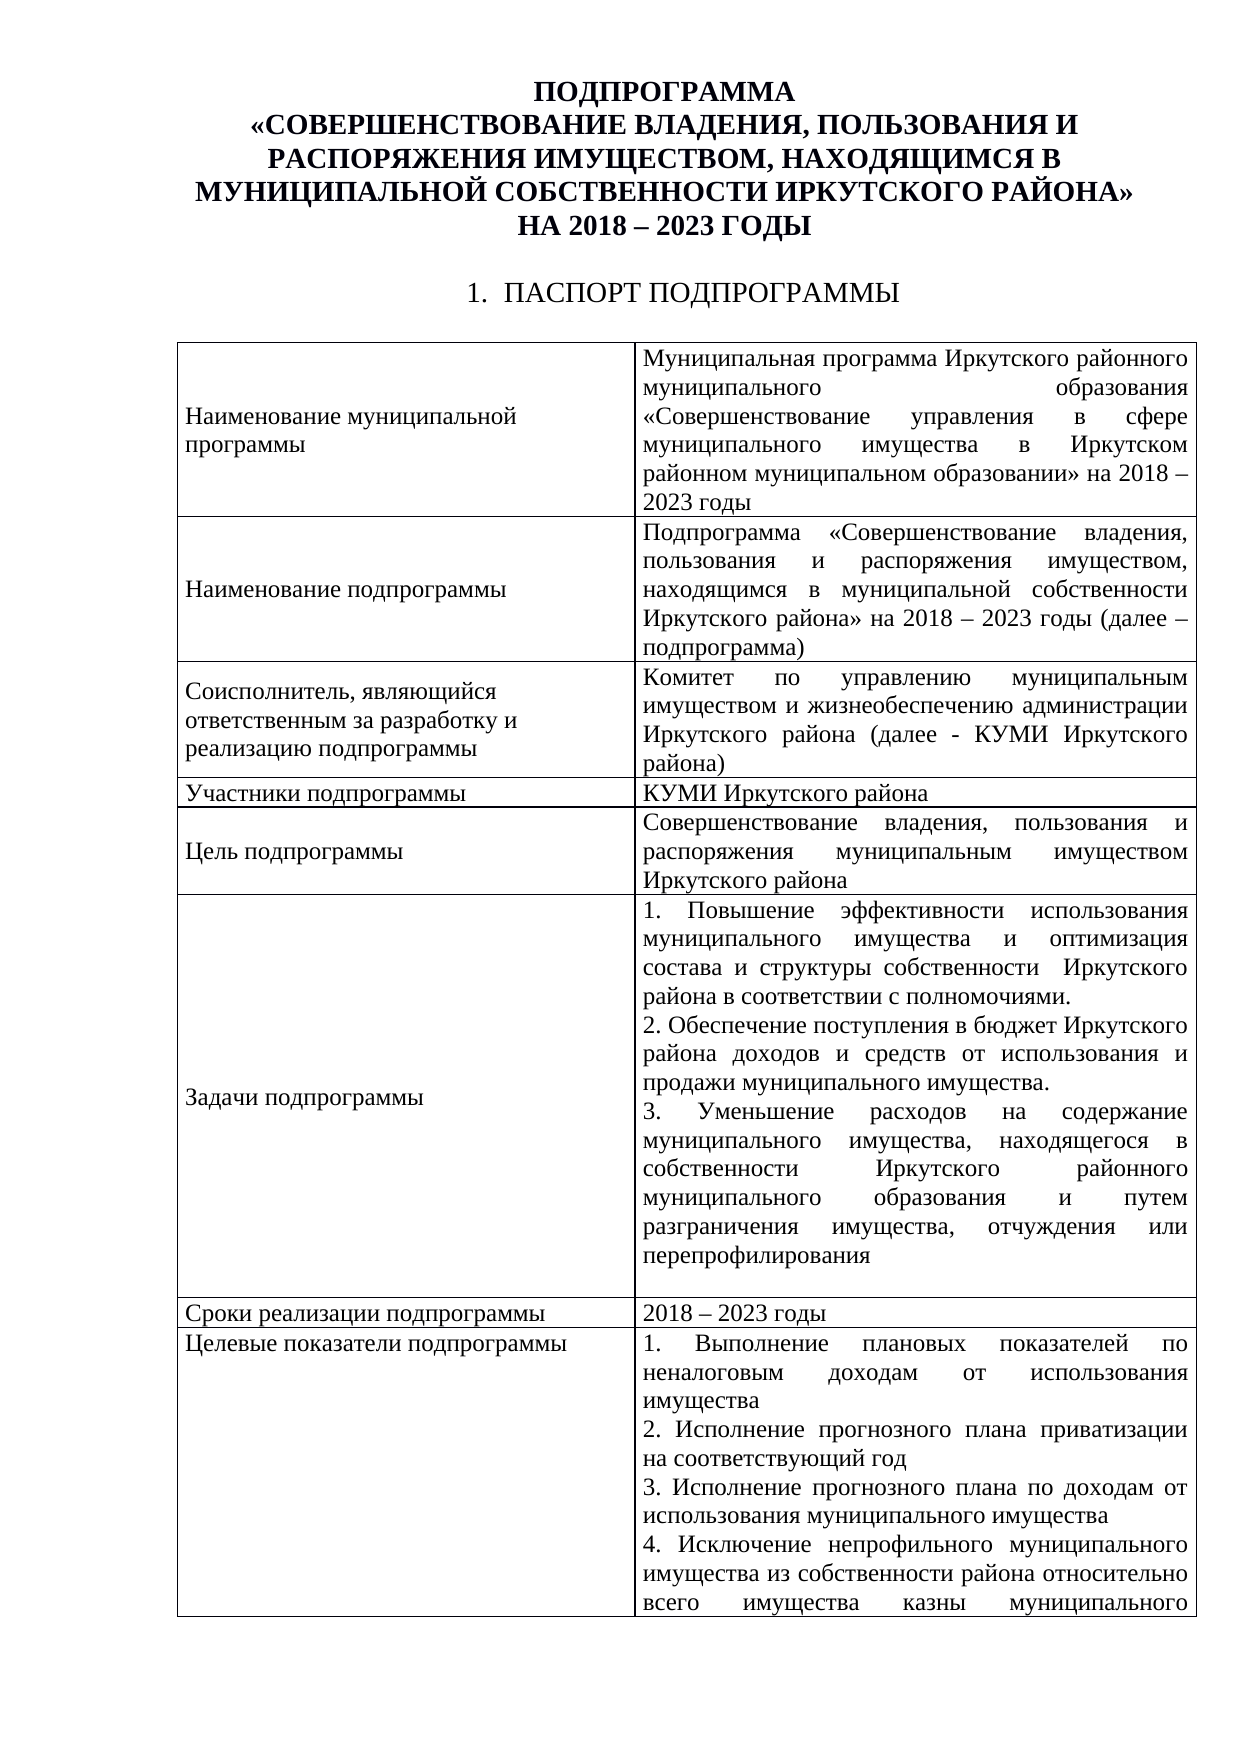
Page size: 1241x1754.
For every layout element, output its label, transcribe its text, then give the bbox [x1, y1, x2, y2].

table_cell 2018 – 2023 годы [636, 1298, 1196, 1327]
subtitle «СОВЕРШЕНСТВОВАНИЕ ВЛАДЕНИЯ, ПОЛЬЗОВАНИЯ И РАСПОРЯЖЕНИЯ ИМУЩЕСТВОМ, НАХОДЯЩИМСЯ В МУНИЦИПАЛЬНОЙ СОБСТВЕННОСТИ ИРКУТСКОГО РАЙОНА» [177, 107, 1152, 208]
table_cell Задачи подпрограммы [178, 895, 634, 1297]
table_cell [178, 1328, 634, 1616]
table_cell Комитет по управлению муниципальным имуществом и жизнеобеспечению администрации Иркутского района (далее - КУМИ Иркутского района) [636, 662, 1196, 777]
table_cell Наименование подпрограммы [178, 517, 634, 661]
subtitle НА 2018 – 2023 ГОДЫ [177, 208, 1152, 242]
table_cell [636, 1328, 1196, 1616]
table_cell Соисполнитель, являющийся ответственным за разработку и реализацию подпрограммы [178, 662, 634, 777]
table_cell 1. Повышение эффективности использования муниципального имущества и оптимизация состава и структуры собственности Иркутского района в соответствии с полномочиями. 2. Обеспечение поступления в бюджет Иркутского района доходов и средств от использования и продажи муниципального имущества. 3. Уменьшение расходов на содержание муниципального имущества, находящегося в собственности Иркутского районного муниципального образования и путем разграничения имущества, отчуждения или перепрофилирования [636, 895, 1196, 1297]
table_header Наименование муниципальной программы [178, 343, 634, 516]
table_cell Сроки реализации подпрограммы [178, 1298, 634, 1327]
list ПАСПОРТ ПОДПРОГРАММЫ [215, 275, 1152, 309]
table_cell Подпрограмма «Совершенствование владения, пользования и распоряжения имуществом, находящимся в муниципальной собственности Иркутского района» на 2018 – 2023 годы (далее – подпрограмма) [636, 517, 1196, 661]
table_header Муниципальная программа Иркутского районного муниципального образования «Совершенствование управления в сфере муниципального имущества в Иркутском районном муниципальном образовании» на 2018 – 2023 годы [636, 343, 1196, 516]
subtitle ПОДПРОГРАММА [177, 74, 1152, 107]
table_cell Совершенствование владения, пользования и распоряжения муниципальным имуществом Иркутского района [636, 808, 1196, 894]
table_cell Участники подпрограммы [178, 778, 634, 806]
table_cell Цель подпрограммы [178, 808, 634, 894]
table_cell КУМИ Иркутского района [636, 778, 1196, 806]
